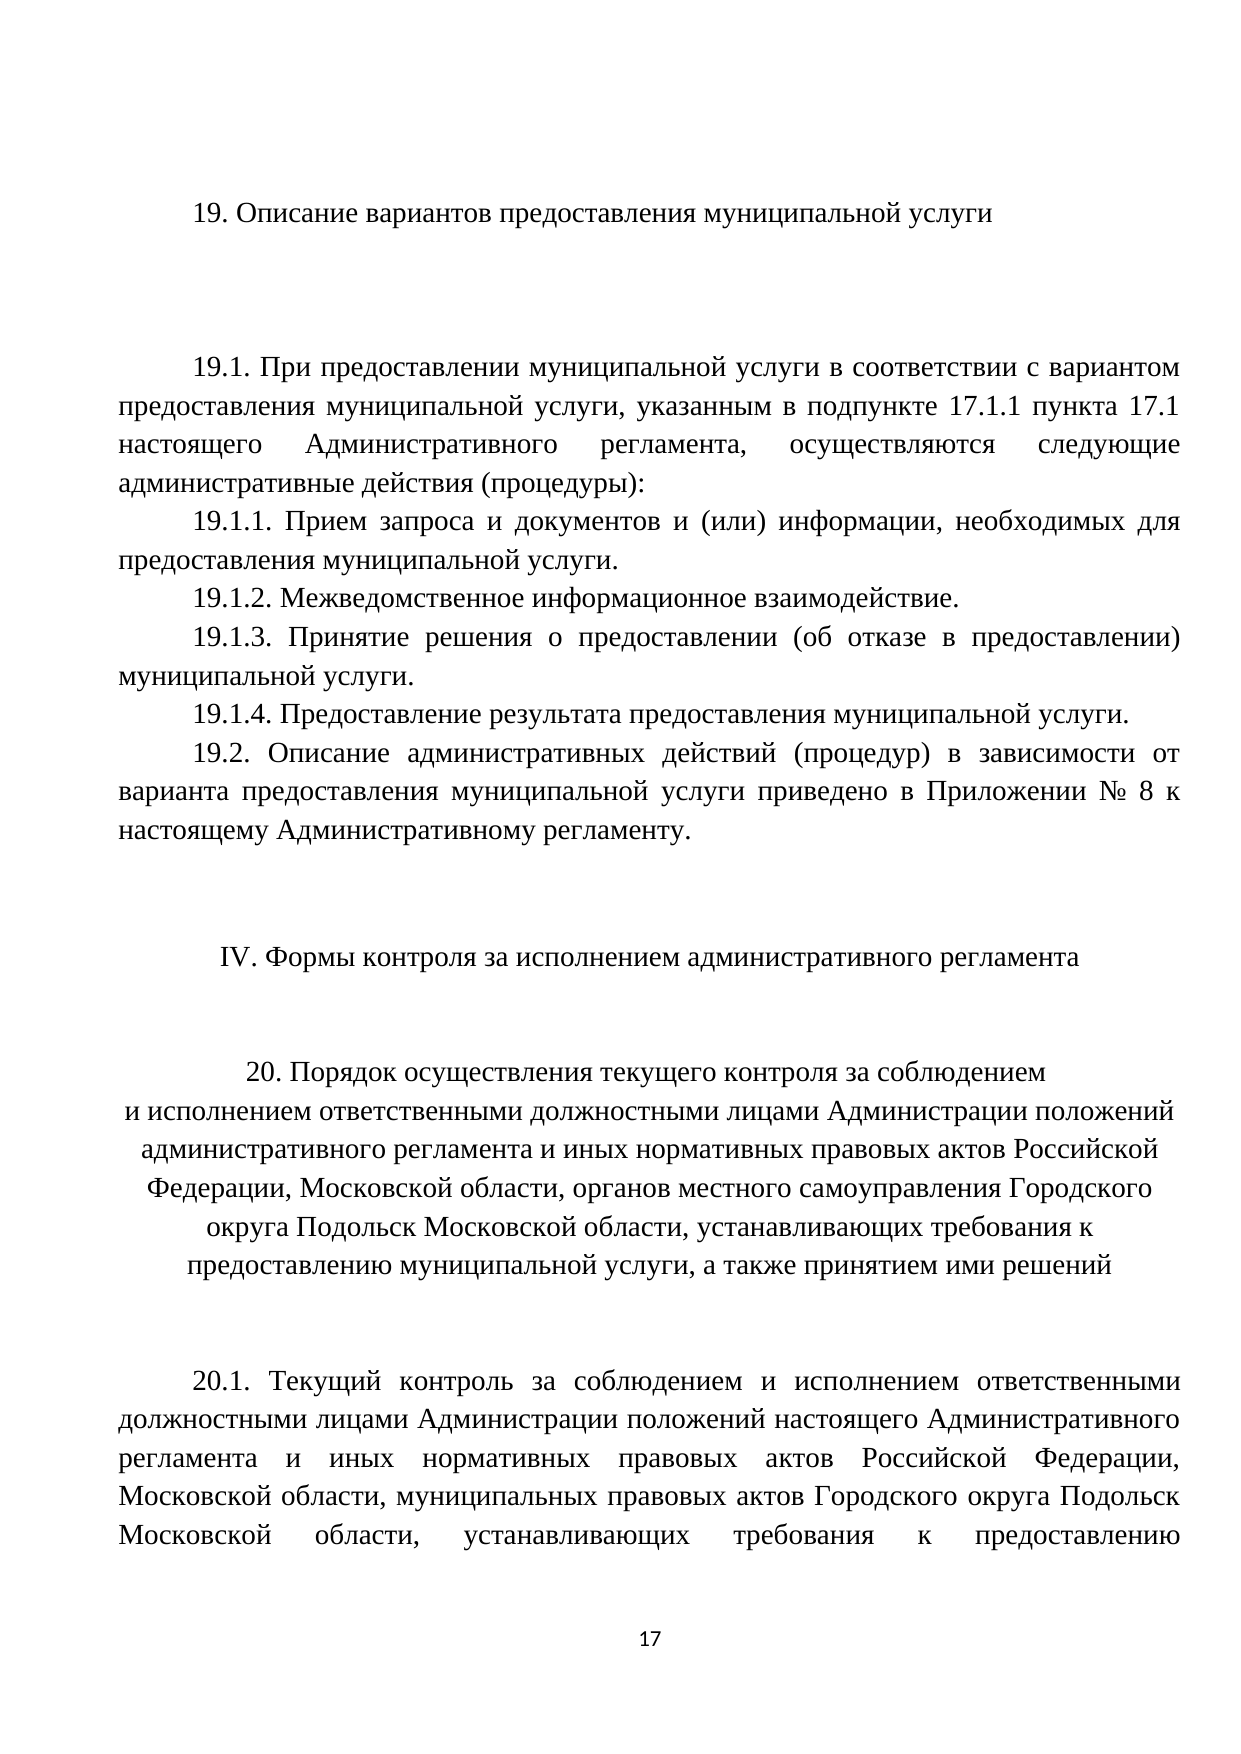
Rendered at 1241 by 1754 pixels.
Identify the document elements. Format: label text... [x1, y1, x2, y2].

text 20. Порядок осуществления текущего контроля за соблюдением и исполнением ответственными должностными лицами Администрации положений административного регламента и иных нормативных правовых актов Российской Федерации, Московской области, органов местного самоуправления Городского округа Подольск Московской области, устанавливающих требования к предоставлению муниципальной услуги, а также принятием ими решений [118, 1054, 1181, 1281]
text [118, 1363, 1181, 1551]
text 19. Описание вариантов предоставления муниципальной услуги [118, 195, 1181, 229]
text 19.1.3. Принятие решения о предоставлении (об отказе в предоставлении) муниципальной услуги. [118, 619, 1181, 691]
text 19.1. При предоставлении муниципальной услуги в соответствии с вариантом предоставления муниципальной услуги, указанным в подпункте 17.1.1 пункта 17.1 настоящего Административного регламента, осуществляются следующие административные действия (процедуры): [118, 349, 1181, 498]
text 19.1.4. Предоставление результата предоставления муниципальной услуги. [118, 696, 1181, 730]
text 19.1.1. Прием запроса и документов и (или) информации, необходимых для предоставления муниципальной услуги. [118, 503, 1181, 576]
text 19.2. Описание административных действий (процедур) в зависимости от варианта предоставления муниципальной услуги приведено в Приложении № 8 к настоящему Административному регламенту. [118, 735, 1181, 845]
text 19.1.2. Межведомственное информационное взаимодействие. [118, 581, 1181, 614]
subtitle IV. Формы контроля за исполнением административного регламента [118, 939, 1181, 972]
